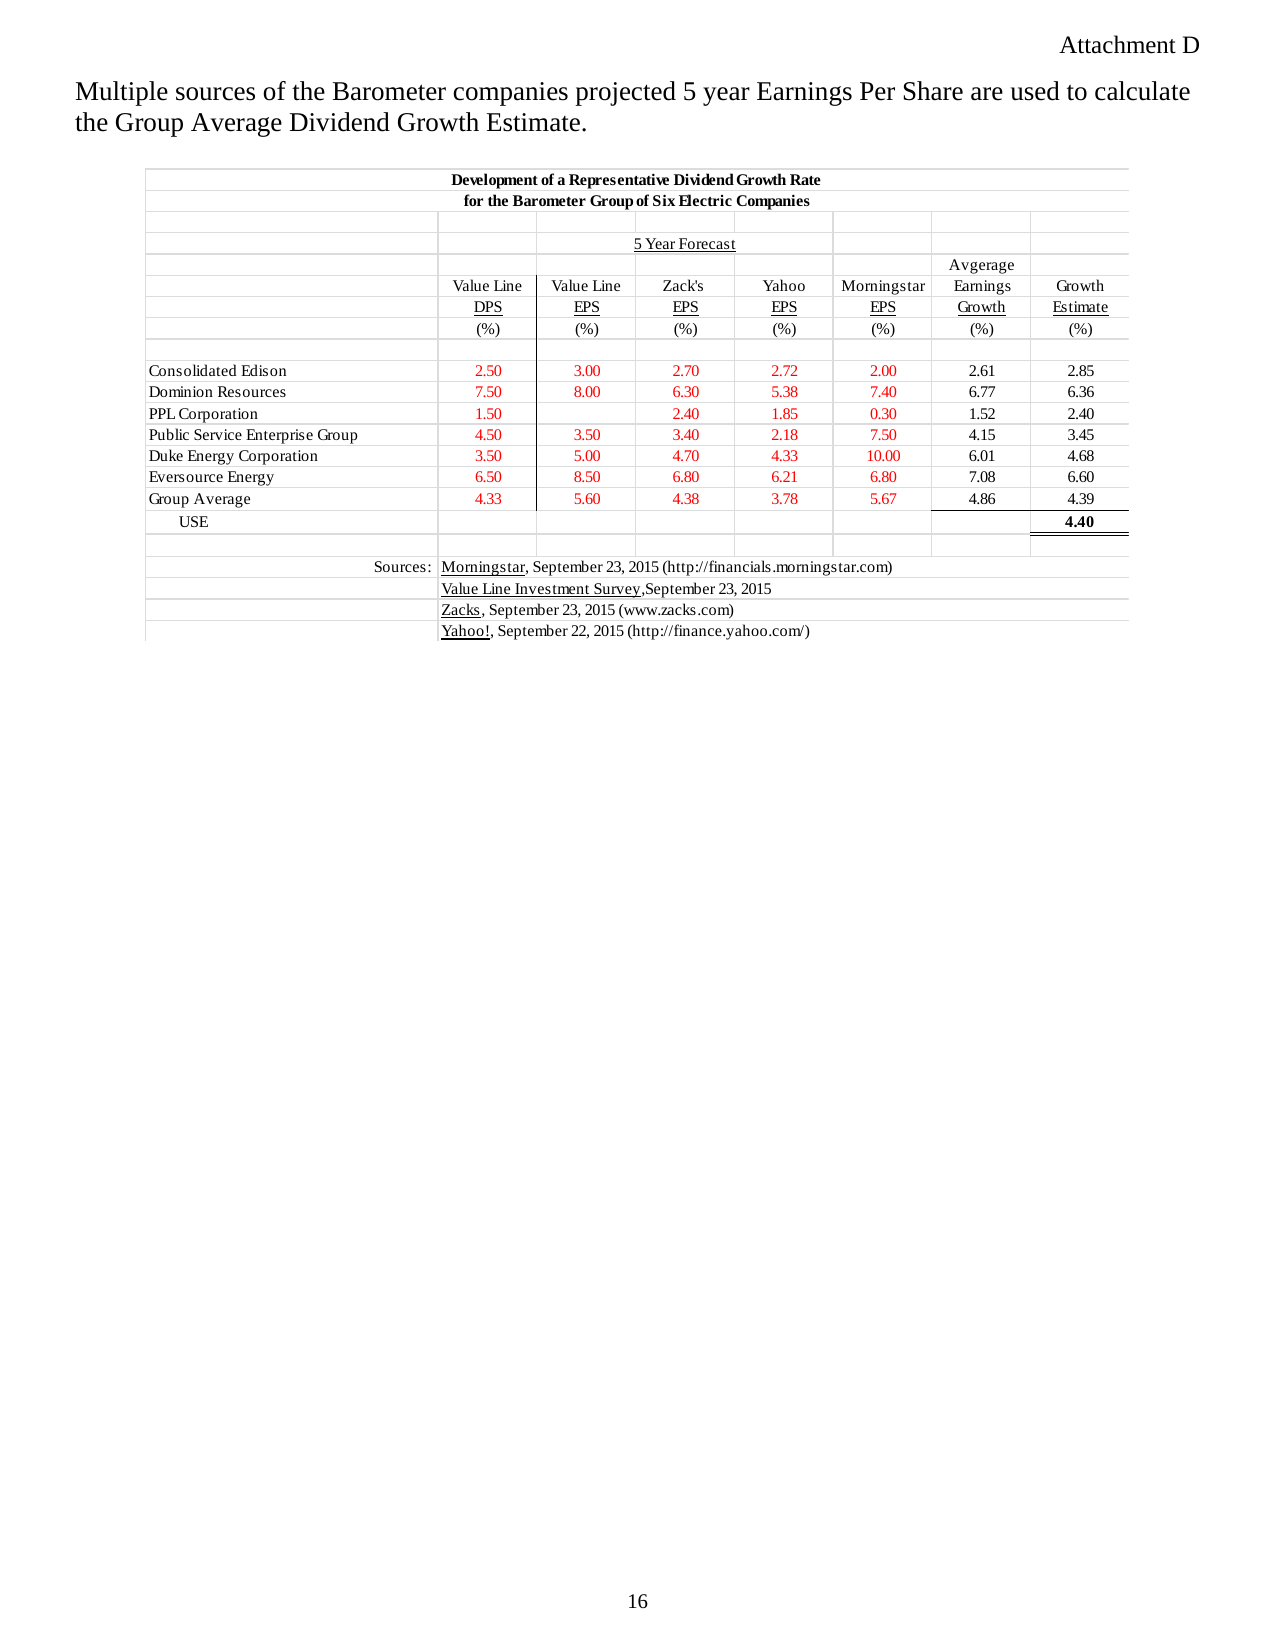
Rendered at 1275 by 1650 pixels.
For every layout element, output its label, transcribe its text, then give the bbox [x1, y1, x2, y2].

text Multiple sources of the Barometer companies projected 5 year Earnings Per Share are used to calculate the Group Average Dividend Growth Estimate. [75, 75, 1200, 137]
